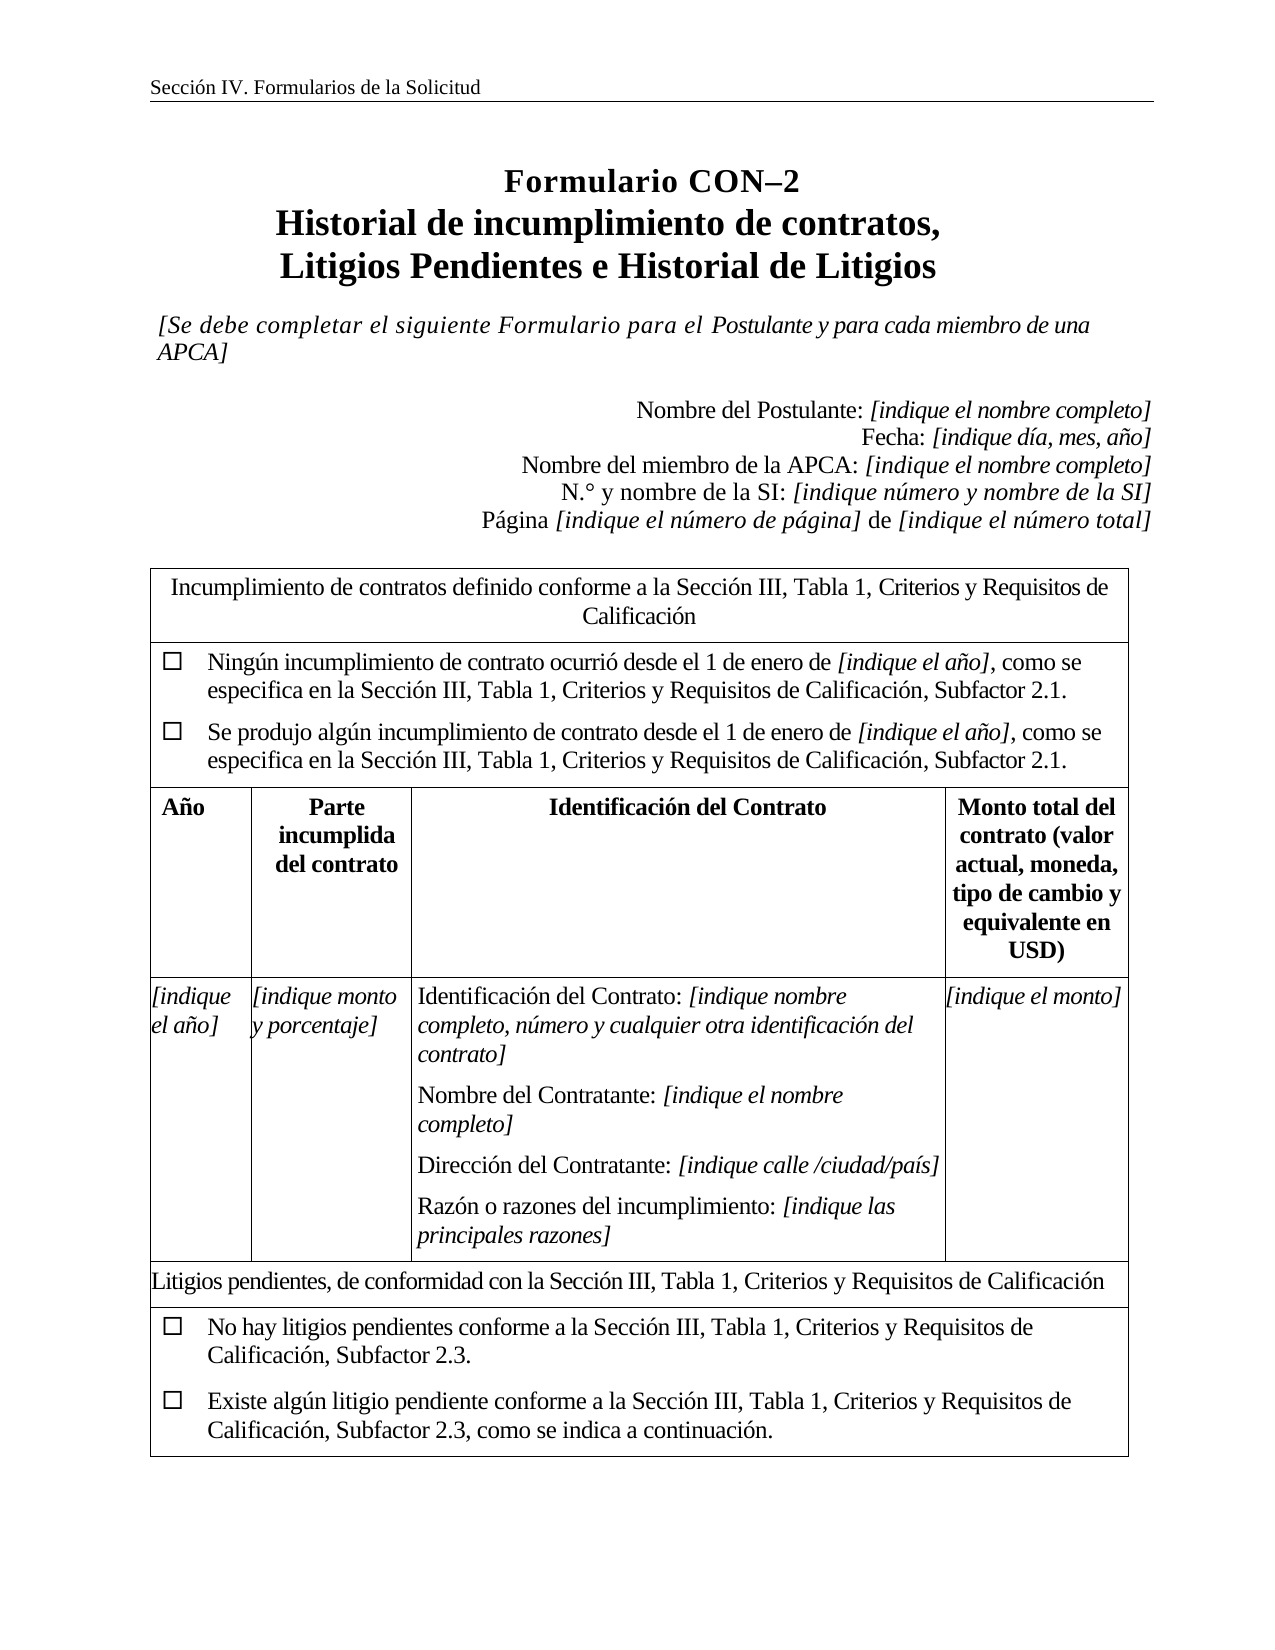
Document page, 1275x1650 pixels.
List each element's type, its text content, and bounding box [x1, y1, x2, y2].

table_cell Identificación del Contrato: [indique nombre completo, número y cualquier otra identificación del contrato] Nombre del Contratante: [indique el nombre completo] Dirección del Contratante: [indique calle /ciudad/país] Razón o razones del incumplimiento: [indique las principales razones] [412, 978, 945, 1261]
table_cell Existe algún litigio pendiente conforme a la Sección III, Tabla 1, Criterios y Requisitos de Calificación, Subfactor 2.3, como se indica a continuación. [151, 1382, 1128, 1456]
table_cell Año [151, 788, 251, 977]
text Nombre del Postulante: [indique el nombre completo] Fecha: [indique día, mes, año] Nombre del miembro de la APCA: [indique el nombre completo] N.° y nombre de la SI: [indique número y nombre de la SI] Página [indique el número de página] de [indique el número total] [150, 396, 1154, 534]
table_cell No hay litigios pendientes conforme a la Sección III, Tabla 1, Criterios y Requisitos de Calificación, Subfactor 2.3. [151, 1308, 1128, 1382]
table_cell [indique el monto] [946, 978, 1128, 1261]
text [Se debe completar el siguiente Formulario para el Postulante y para cada miembro de una APCA] [157, 311, 1154, 366]
table_cell Monto total del contrato (valor actual, moneda, tipo de cambio y equivalente en USD) [946, 788, 1128, 977]
table_cell Ningún incumplimiento de contrato ocurrió desde el 1 de enero de [indique el año], como se especifica en la Sección III, Tabla 1, Criterios y Requisitos de Calificación, Subfactor 2.1. Se produjo algún incumplimiento de contrato desde el 1 de enero de [indique el año], como se especifica en la Sección III, Tabla 1, Criterios y Requisitos de Calificación, Subfactor 2.1. [151, 643, 1128, 787]
subtitle Historial de incumplimiento de contratos, Litigios Pendientes e Historial de Litigios [225, 200, 991, 286]
text Formulario CON–2 [150, 150, 1154, 200]
table_cell Litigios pendientes, de conformidad con la Sección III, Tabla 1, Criterios y Requisitos de Calificación [151, 1262, 1128, 1307]
table_cell [indique el año] [151, 978, 251, 1261]
table_header Incumplimiento de contratos definido conforme a la Sección III, Tabla 1, Criterios y Requisitos de Calificación [151, 569, 1128, 642]
table_cell [indique monto y porcentaje] [252, 978, 411, 1261]
table_cell Parte incumplida del contrato [252, 788, 411, 977]
table_cell Identificación del Contrato [412, 788, 945, 977]
